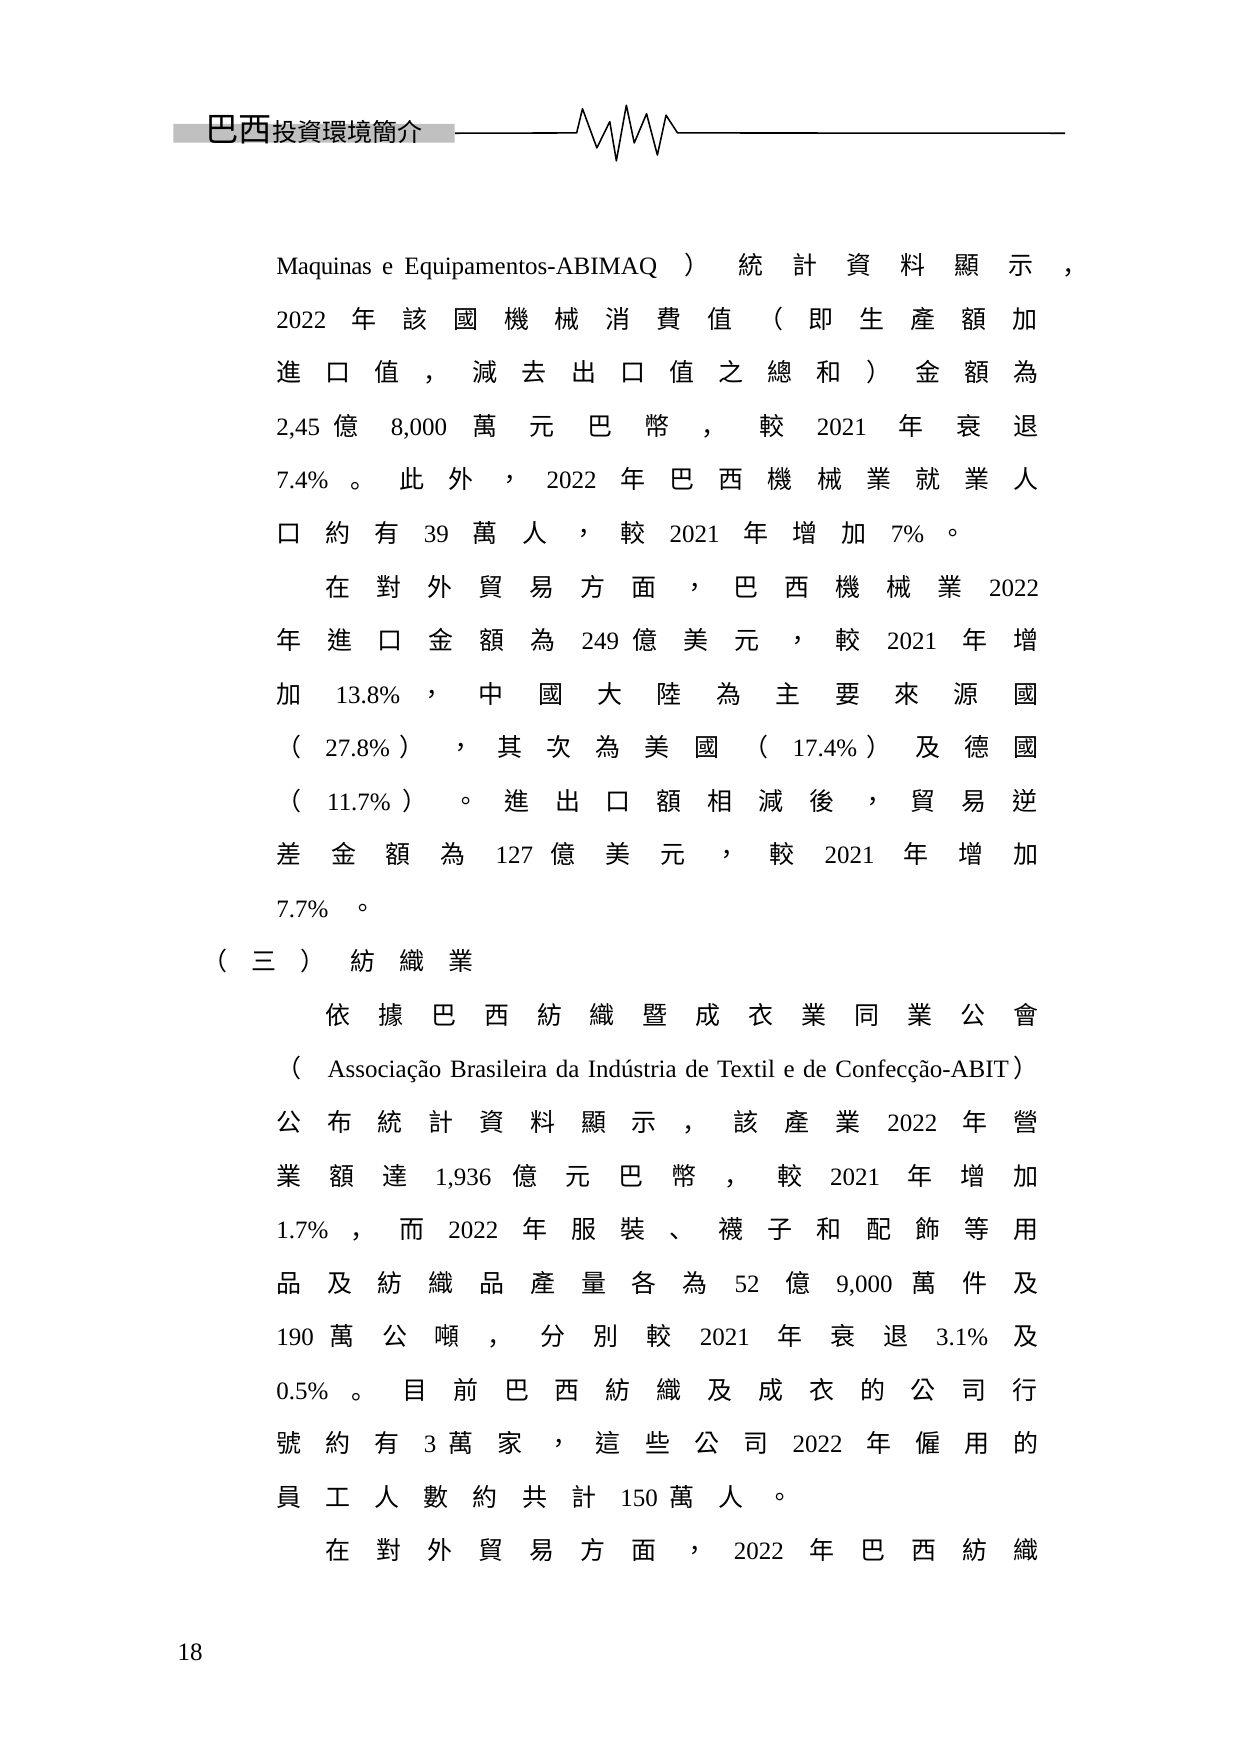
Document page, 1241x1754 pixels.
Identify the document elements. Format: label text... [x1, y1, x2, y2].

text 在對外貿易方面，巴西機械業2022年進口金額為249億美元，較2021年增加13.8%，中國大陸為主要來源國（27.8%），其次為美國（17.4%）及德國（11.7%）。進出口額相減後，貿易逆差金額為127億美元，較2021年增加7.7%。 [276, 558, 1063, 933]
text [276, 1522, 1063, 1576]
text 依據巴西紡織暨成衣業同業公會（Associação Brasileira da Indústria de Textil e de Confecção-ABIT）公布統計資料顯示，該產業2022年營業額達1,936億元巴幣，較2021年增加1.7%，而2022年服裝、襪子和配飾等用品及紡織品產量各為52億9,000萬件及190萬公噸，分別較2021年衰退3.1%及0.5%。目前巴西紡織及成衣的公司行號約有3萬家，這些公司2022年僱用的員工人數約共計150萬人。 [276, 987, 1063, 1522]
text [276, 237, 1063, 558]
text （三）紡織業 [202, 933, 1063, 987]
